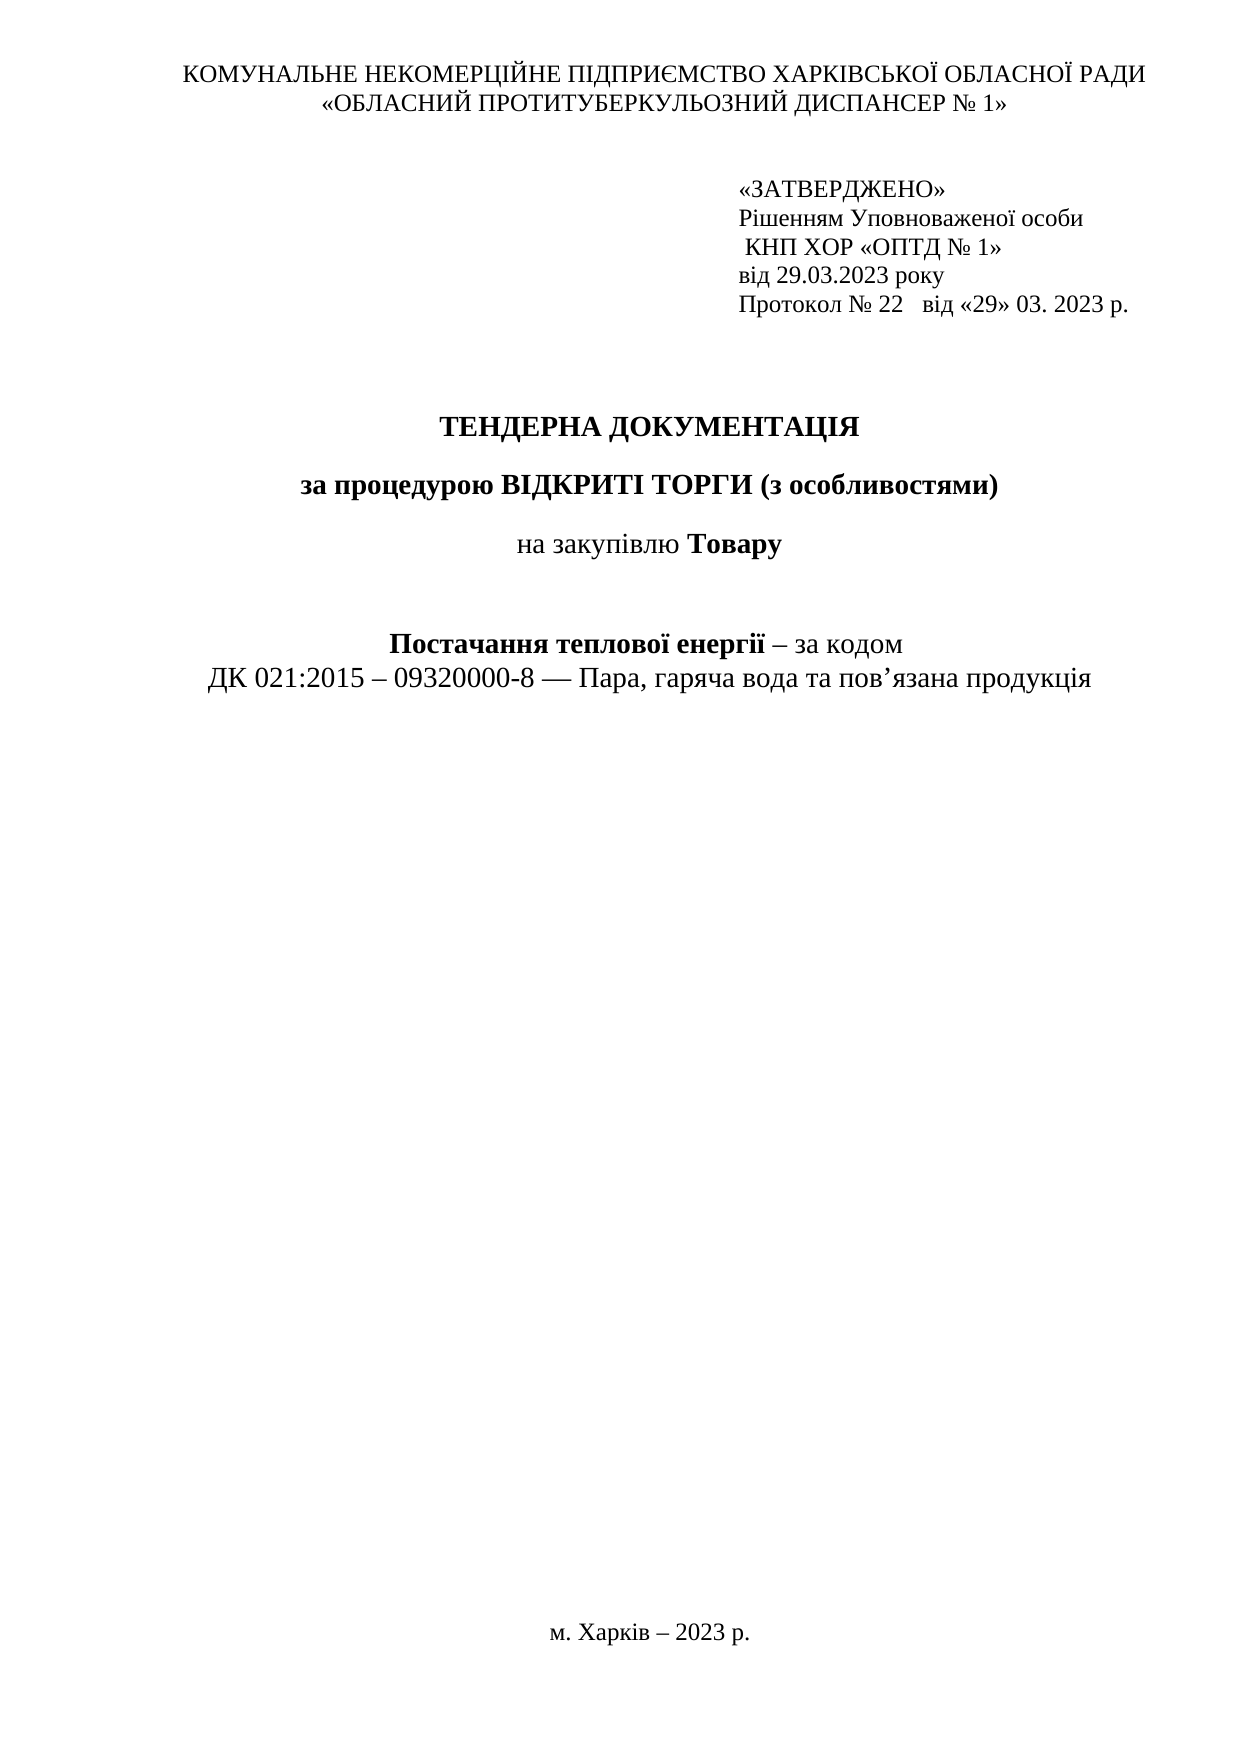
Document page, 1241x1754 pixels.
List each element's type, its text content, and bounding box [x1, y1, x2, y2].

text м. Харків – 2023 р. [148, 1617, 1152, 1645]
text «ЗАТВЕРДЖЕНО» [148, 174, 1181, 203]
text Постачання теплової енергії – за кодом ДК 021:2015 – 09320000-8 — Пара, гаряча вода та пов’язана продукція [148, 627, 1152, 694]
text КОМУНАЛЬНЕ НЕКОМЕРЦІЙНЕ ПІДПРИЄМСТВО ХАРКІВСЬКОЇ ОБЛАСНОЇ РАДИ «ОБЛАСНИЙ ПРОТИТУБЕРКУЛЬОЗНИЙ ДИСПАНСЕР № 1» [148, 59, 1181, 117]
table_header ТЕНДЕРНА ДОКУМЕНТАЦІЯ за процедурою ВІДКРИТІ ТОРГИ (з особливостями) на закупівлю Товару [136, 409, 1162, 627]
text Рішенням Уповноваженої особи [148, 203, 1181, 232]
text Протокол № 22 від «29» 03. 2023 р. [148, 289, 1181, 318]
text КНП ХОР «ОПТД № 1» [148, 232, 1181, 260]
text від 29.03.2023 року [148, 260, 1181, 289]
